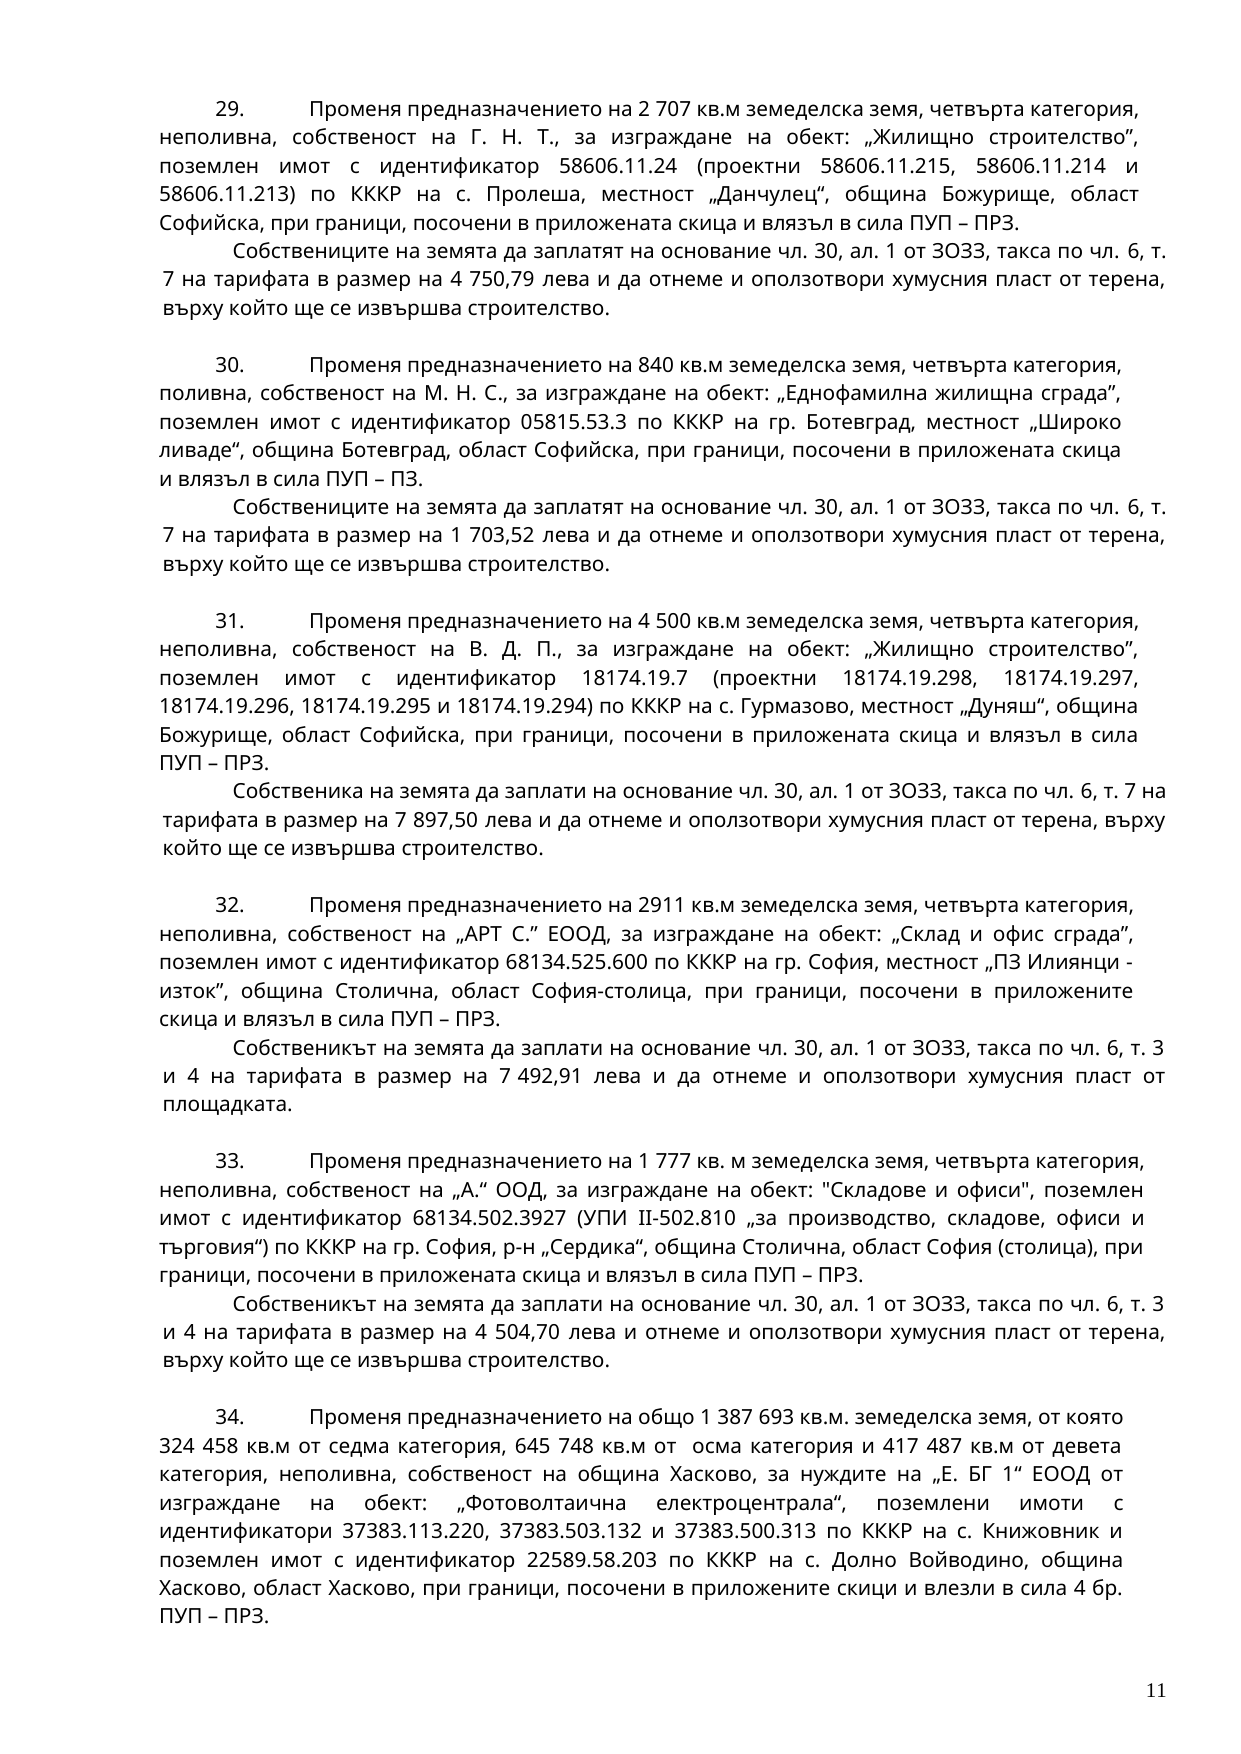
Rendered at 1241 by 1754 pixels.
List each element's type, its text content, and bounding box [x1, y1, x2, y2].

text Собственикът на земята да заплати на основание чл. 30, ал. 1 от ЗОЗЗ, такса по чл. 6, т. 3 и 4 на тарифата в размер на 4 504,70 лева и отнеме и оползотвори хумусния пласт от терена, върху който ще се извършва строителство. [162, 1146, 1167, 1374]
list Променя предназначението на 2911 кв.м земеделска земя, четвърта категория, неполивна, собственост на „АРТ С.” ЕООД, за изграждане на обект: „Склад и офис сграда”, поземлен имот с идентификатор 68134.525.600 по КККР на гр. София, местност „ПЗ Илиянци - изток”, община Столична, област София-столица, при граници, посочени в приложените скица и влязъл в сила ПУП – ПРЗ. [159, 890, 1135, 1033]
text Собственикът на земята да заплати на основание чл. 30, ал. 1 от ЗОЗЗ, такса по чл. 6, т. 3 и 4 на тарифата в размер на 7 492,91 лева и да отнеме и оползотвори хумусния пласт от площадката. [162, 890, 1167, 1118]
list Променя предназначението на общо 1 387 693 кв.м. земеделска земя, от която 324 458 кв.м от седма категория, 645 748 кв.м от осма категория и 417 487 кв.м от девета категория, неполивна, собственост на община Хасково, за нуждите на „Е. БГ 1“ ЕООД от изграждане на обект: „Фотоволтаична електроцентрала“, поземлени имоти с идентификатори 37383.113.220, 37383.503.132 и 37383.500.313 по КККР на с. Книжовник и поземлен имот с идентификатор 22589.58.203 по КККР на с. Долно Войводино, община Хасково, област Хасково, при граници, посочени в приложените скици и влезли в сила 4 бр. ПУП – ПРЗ. [159, 1402, 1124, 1630]
text Собственика на земята да заплати на основание чл. 30, ал. 1 от ЗОЗЗ, такса по чл. 6, т. 7 на тарифата в размер на 7 897,50 лева и да отнеме и оползотвори хумусния пласт от терена, върху който ще се извършва строителство. [162, 606, 1167, 862]
text Собствениците на земята да заплатят на основание чл. 30, ал. 1 от ЗОЗЗ, такса по чл. 6, т. 7 на тарифата в размер на 1 703,52 лева и да отнеме и оползотвори хумусния пласт от терена, върху който ще се извършва строителство. [162, 350, 1167, 577]
text Собствениците на земята да заплатят на основание чл. 30, ал. 1 от ЗОЗЗ, такса по чл. 6, т. 7 на тарифата в размер на 4 750,79 лева и да отнеме и оползотвори хумусния пласт от терена, върху който ще се извършва строителство. [162, 94, 1167, 321]
list Променя предназначението на 1 777 кв. м земеделска земя, четвърта категория, неполивна, собственост на „А.“ ООД, за изграждане на обект: "Складове и офиси", поземлен имот с идентификатор 68134.502.3927 (УПИ II-502.810 „за производство, складове, офиси и търговия“) по КККР на гр. София, р-н „Сердика“, община Столична, област София (столица), при граници, посочени в приложената скица и влязъл в сила ПУП – ПРЗ. [159, 1146, 1146, 1289]
list Променя предназначението на 2 707 кв.м земеделска земя, четвърта категория, неполивна, собственост на Г. Н. Т., за изграждане на обект: „Жилищно строителство”, поземлен имот с идентификатор 58606.11.24 (проектни 58606.11.215, 58606.11.214 и 58606.11.213) по КККР на с. Пролеша, местност „Данчулец“, община Божурище, област Софийска, при граници, посочени в приложената скица и влязъл в сила ПУП – ПРЗ. [159, 94, 1140, 236]
list Променя предназначението на 840 кв.м земеделска земя, четвърта категория, поливна, собственост на М. Н. С., за изграждане на обект: „Еднофамилна жилищна сграда”, поземлен имот с идентификатор 05815.53.3 по КККР на гр. Ботевград, местност „Широко ливаде“, община Ботевград, област Софийска, при граници, посочени в приложената скица и влязъл в сила ПУП – ПЗ. [159, 350, 1123, 492]
list Променя предназначението на 4 500 кв.м земеделска земя, четвърта категория, неполивна, собственост на В. Д. П., за изграждане на обект: „Жилищно строителство”, поземлен имот с идентификатор 18174.19.7 (проектни 18174.19.298, 18174.19.297, 18174.19.296, 18174.19.295 и 18174.19.294) по КККР на с. Гурмазово, местност „Дуняш“, община Божурище, област Софийска, при граници, посочени в приложената скица и влязъл в сила ПУП – ПРЗ. [159, 606, 1140, 777]
